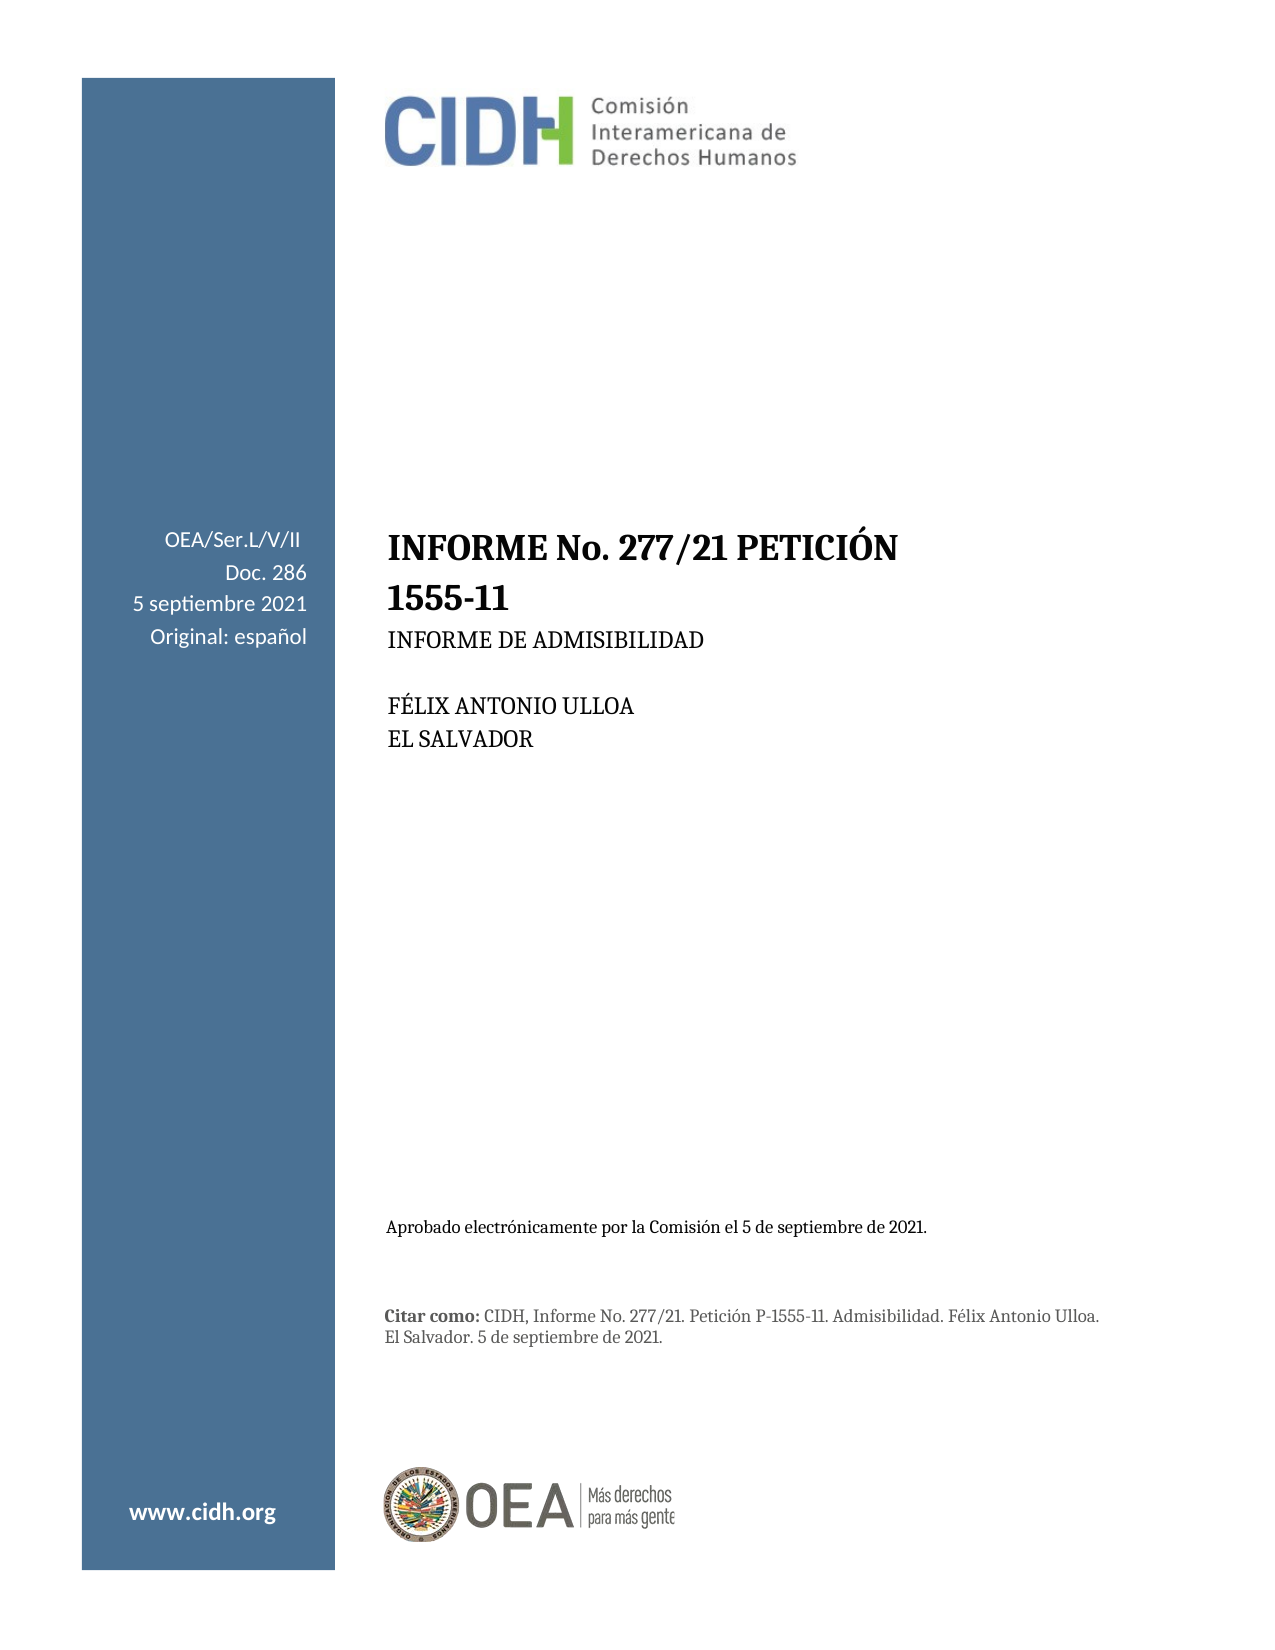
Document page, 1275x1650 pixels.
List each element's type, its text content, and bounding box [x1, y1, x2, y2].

picture [383, 1467, 675, 1542]
text Aprobado electrónicamente por la Comisión el 5 de septiembre de 2021. [386, 1217, 1150, 1238]
text EL SALVADOR [387, 725, 717, 754]
text FÉLIX ANTONIO ULLOA [387, 692, 868, 721]
picture [384, 88, 799, 167]
text INFORME No. 277/21 PETICIÓN 1555-11 [387, 527, 917, 619]
text Citar como: CIDH, Informe No. 277/21. Petición P-1555-11. Admisibilidad. Félix Antonio Ulloa. El Salvador. 5 de septiembre de 2021. [384, 1306, 1116, 1349]
subtitle INFORME DE ADMISIBILIDAD [387, 626, 1150, 654]
